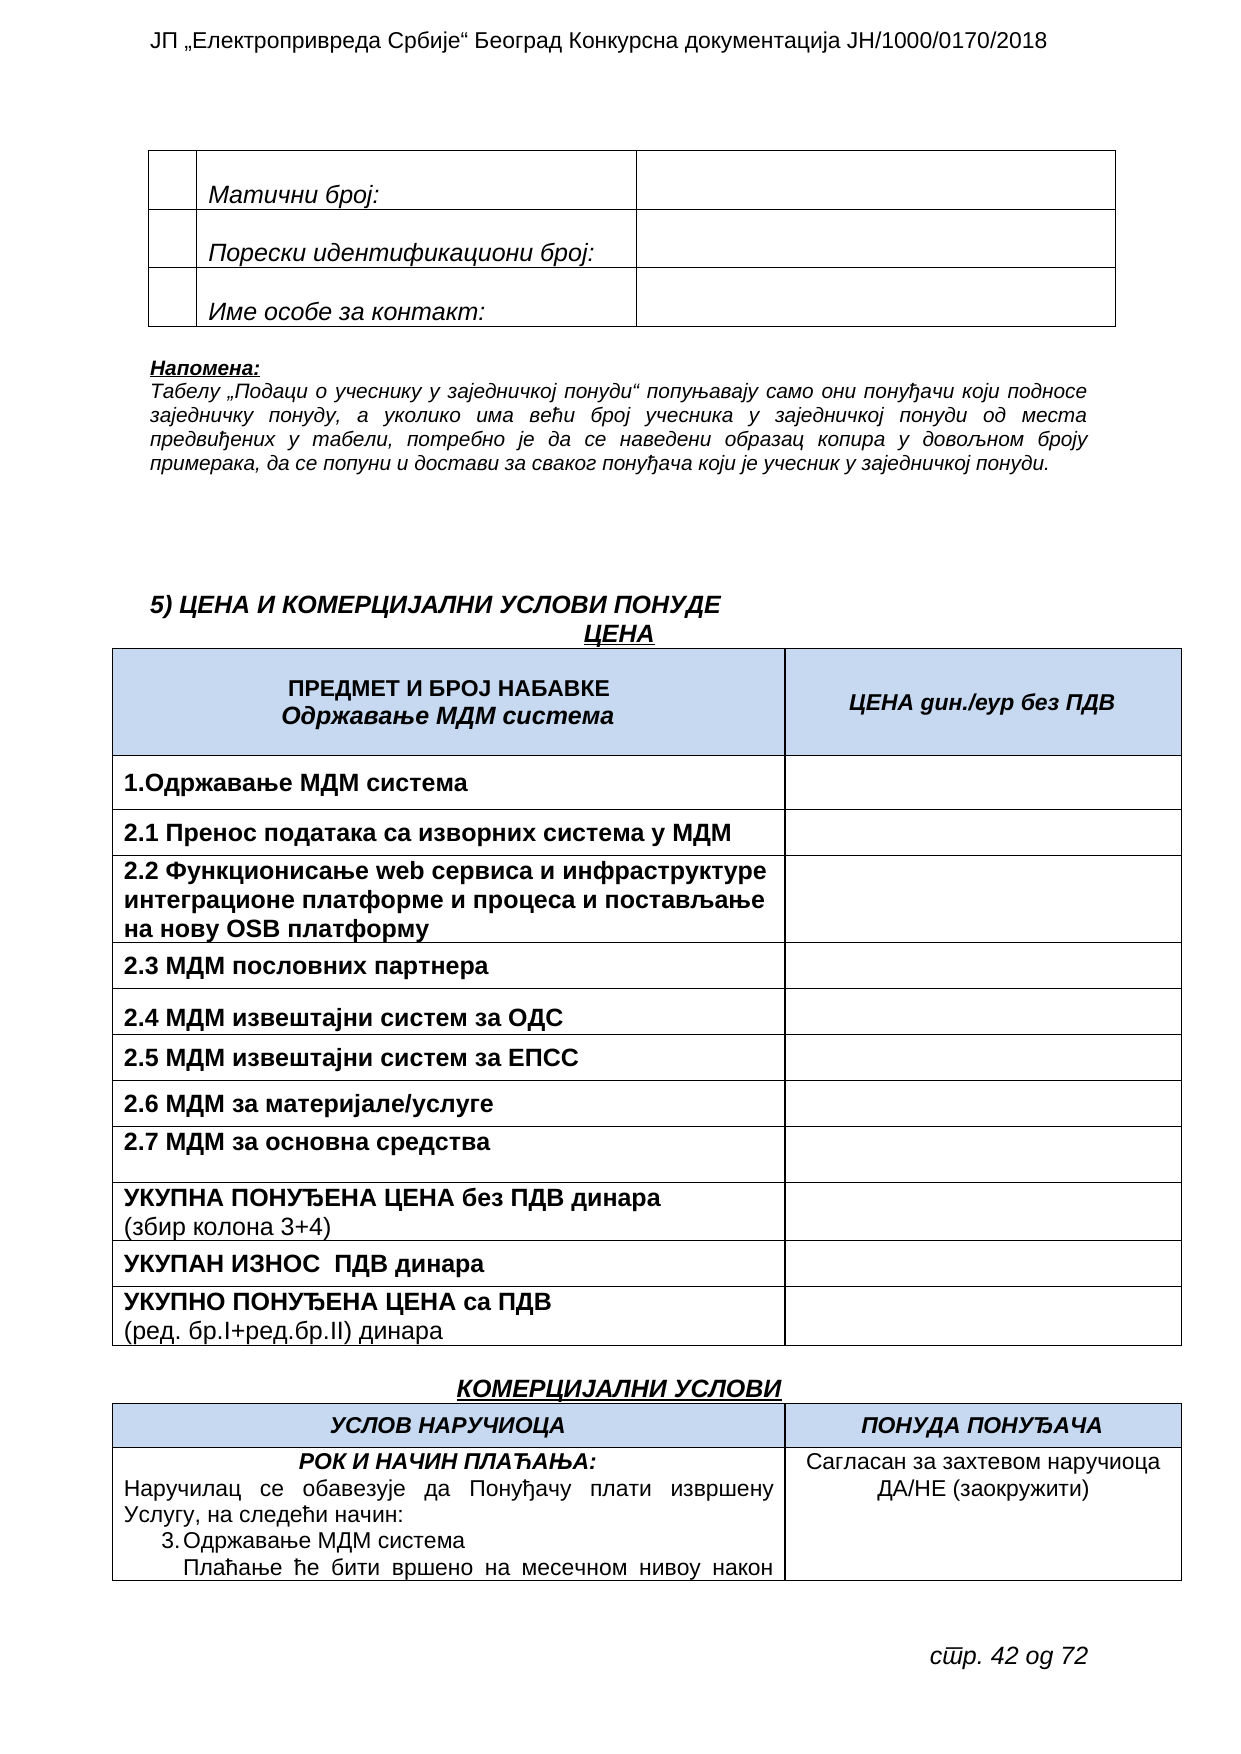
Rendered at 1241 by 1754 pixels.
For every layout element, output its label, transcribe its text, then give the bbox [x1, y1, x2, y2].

table_cell 1.Oдржавање МДМ система [113, 756, 784, 809]
table_cell [149, 210, 196, 267]
table_cell [637, 151, 1115, 208]
table_cell 2.4 МДМ извештајни систем за ОДС [113, 989, 784, 1034]
table_cell [786, 1287, 1181, 1345]
table_cell [786, 943, 1181, 988]
table_cell [786, 756, 1181, 809]
table_cell 2.6 МДМ за материјале/услуге [113, 1081, 784, 1126]
table_cell [786, 1241, 1181, 1286]
table_header ЦЕНА дин./еур без ПДВ [786, 649, 1181, 755]
table_cell Име особе за контакт: [197, 268, 636, 326]
text Напомена: [150, 355, 1090, 379]
table_cell Матични број: [197, 151, 636, 208]
table_cell Порески идентификациони број: [197, 210, 636, 267]
table_cell [786, 1081, 1181, 1126]
table_cell 2.1 Пренос података са изворних система у МДМ [113, 810, 784, 855]
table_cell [113, 1448, 784, 1580]
table_cell УКУПНО ПОНУЂЕНА ЦЕНА са ПДВ (ред. бр.I+ред.бр.II) динара [113, 1287, 784, 1345]
table_cell [786, 1035, 1181, 1080]
text 5) ЦЕНА И КОМЕРЦИЈАЛНИ УСЛОВИ ПОНУДЕ [150, 590, 1090, 619]
text ЦЕНА [150, 619, 1090, 648]
table_cell [786, 1183, 1181, 1240]
table_header УСЛОВ НАРУЧИОЦА [113, 1404, 784, 1447]
table_cell УКУПНА ПОНУЂЕНА ЦЕНА без ПДВ динара (збир колона 3+4) [113, 1183, 784, 1240]
table_cell [149, 268, 196, 326]
table_header ПРЕДМЕТ И БРОЈ НАБАВКЕ Oдржавање МДМ система [113, 649, 784, 755]
table_cell [786, 1127, 1181, 1182]
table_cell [786, 1448, 1181, 1580]
table_cell 2.3 МДМ пословних партнера [113, 943, 784, 988]
table_cell [786, 810, 1181, 855]
text КОМЕРЦИЈАЛНИ УСЛОВИ [150, 1374, 1090, 1403]
table_cell [149, 151, 196, 208]
table_cell УКУПАН ИЗНОС ПДВ динара [113, 1241, 784, 1286]
table_cell [786, 856, 1181, 942]
table_cell 2.2 Функционисање web сервиса и инфраструктуре интеграционе платформе и процеса и постављање на нову OSB платформу [113, 856, 784, 942]
text Табелу „Подаци о учеснику у заједничкој понуди“ попуњавају само они понуђачи који подносе заједничку понуду, а уколико има већи број учесника у заједничкој понуди од места предвиђених у табели, потребно је да се наведени образац копира у довољном броју примерака, да се попуни и достави за сваког понуђача који је учесник у заједничкој понуди. [150, 379, 1090, 475]
table_cell 2.7 МДМ за основна средства [113, 1127, 784, 1182]
table_cell 2.5 МДМ извештајни систем за ЕПСС [113, 1035, 784, 1080]
table_cell [786, 989, 1181, 1034]
table_cell [637, 268, 1115, 326]
table_cell [637, 210, 1115, 267]
table_header ПОНУДА ПОНУЂАЧА [786, 1404, 1181, 1447]
